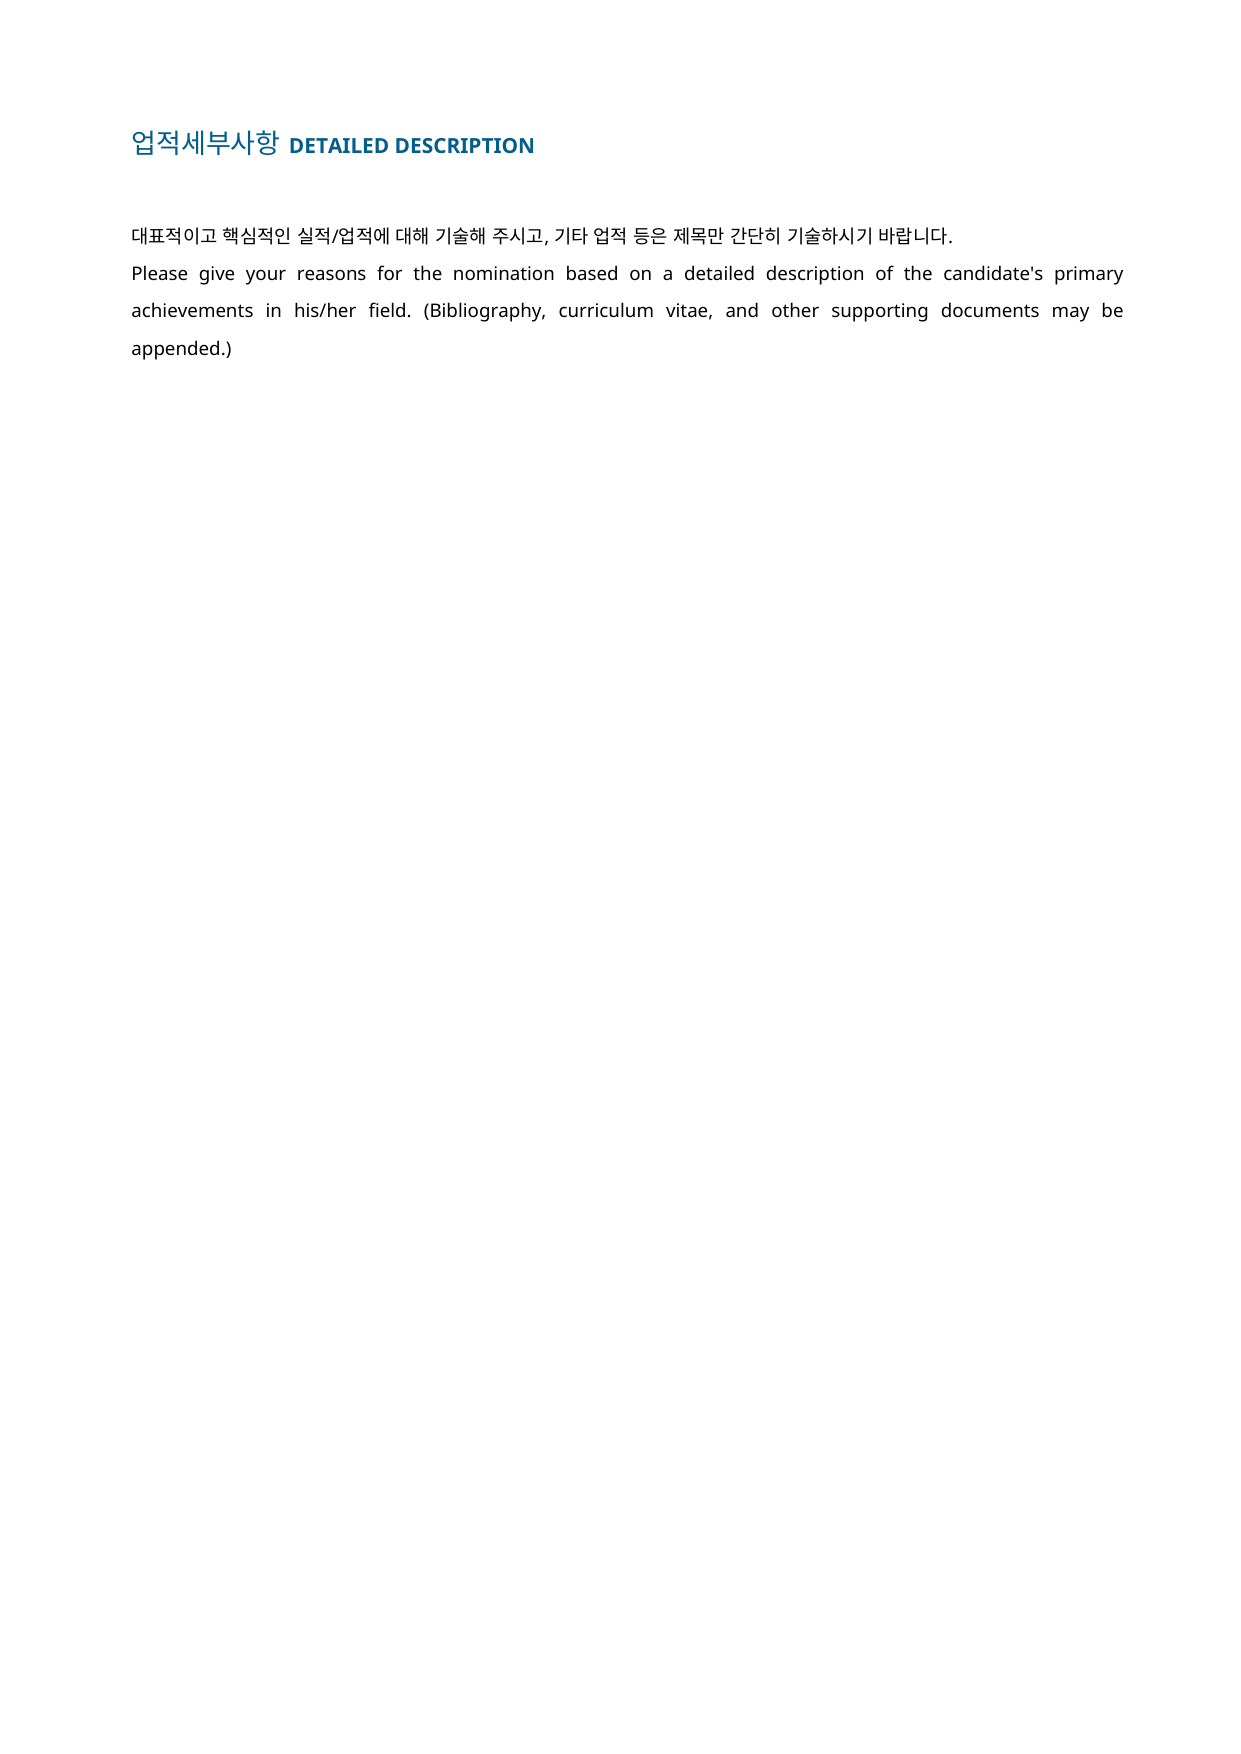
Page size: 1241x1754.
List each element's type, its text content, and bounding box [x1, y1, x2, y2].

text 대표적이고 핵심적인 실적/업적에 대해 기술해 주시고, 기타 업적 등은 제목만 간단히 기술하시기 바랍니다. [131, 216, 1125, 254]
text Please give your reasons for the nomination based on a detailed description of the candidate's primary achievements in his/her field. (Bibliography, curriculum vitae, and other supporting documents may be appended.) [131, 254, 1125, 366]
text 업적세부사항 DETAILED DESCRIPTION [131, 104, 1125, 179]
